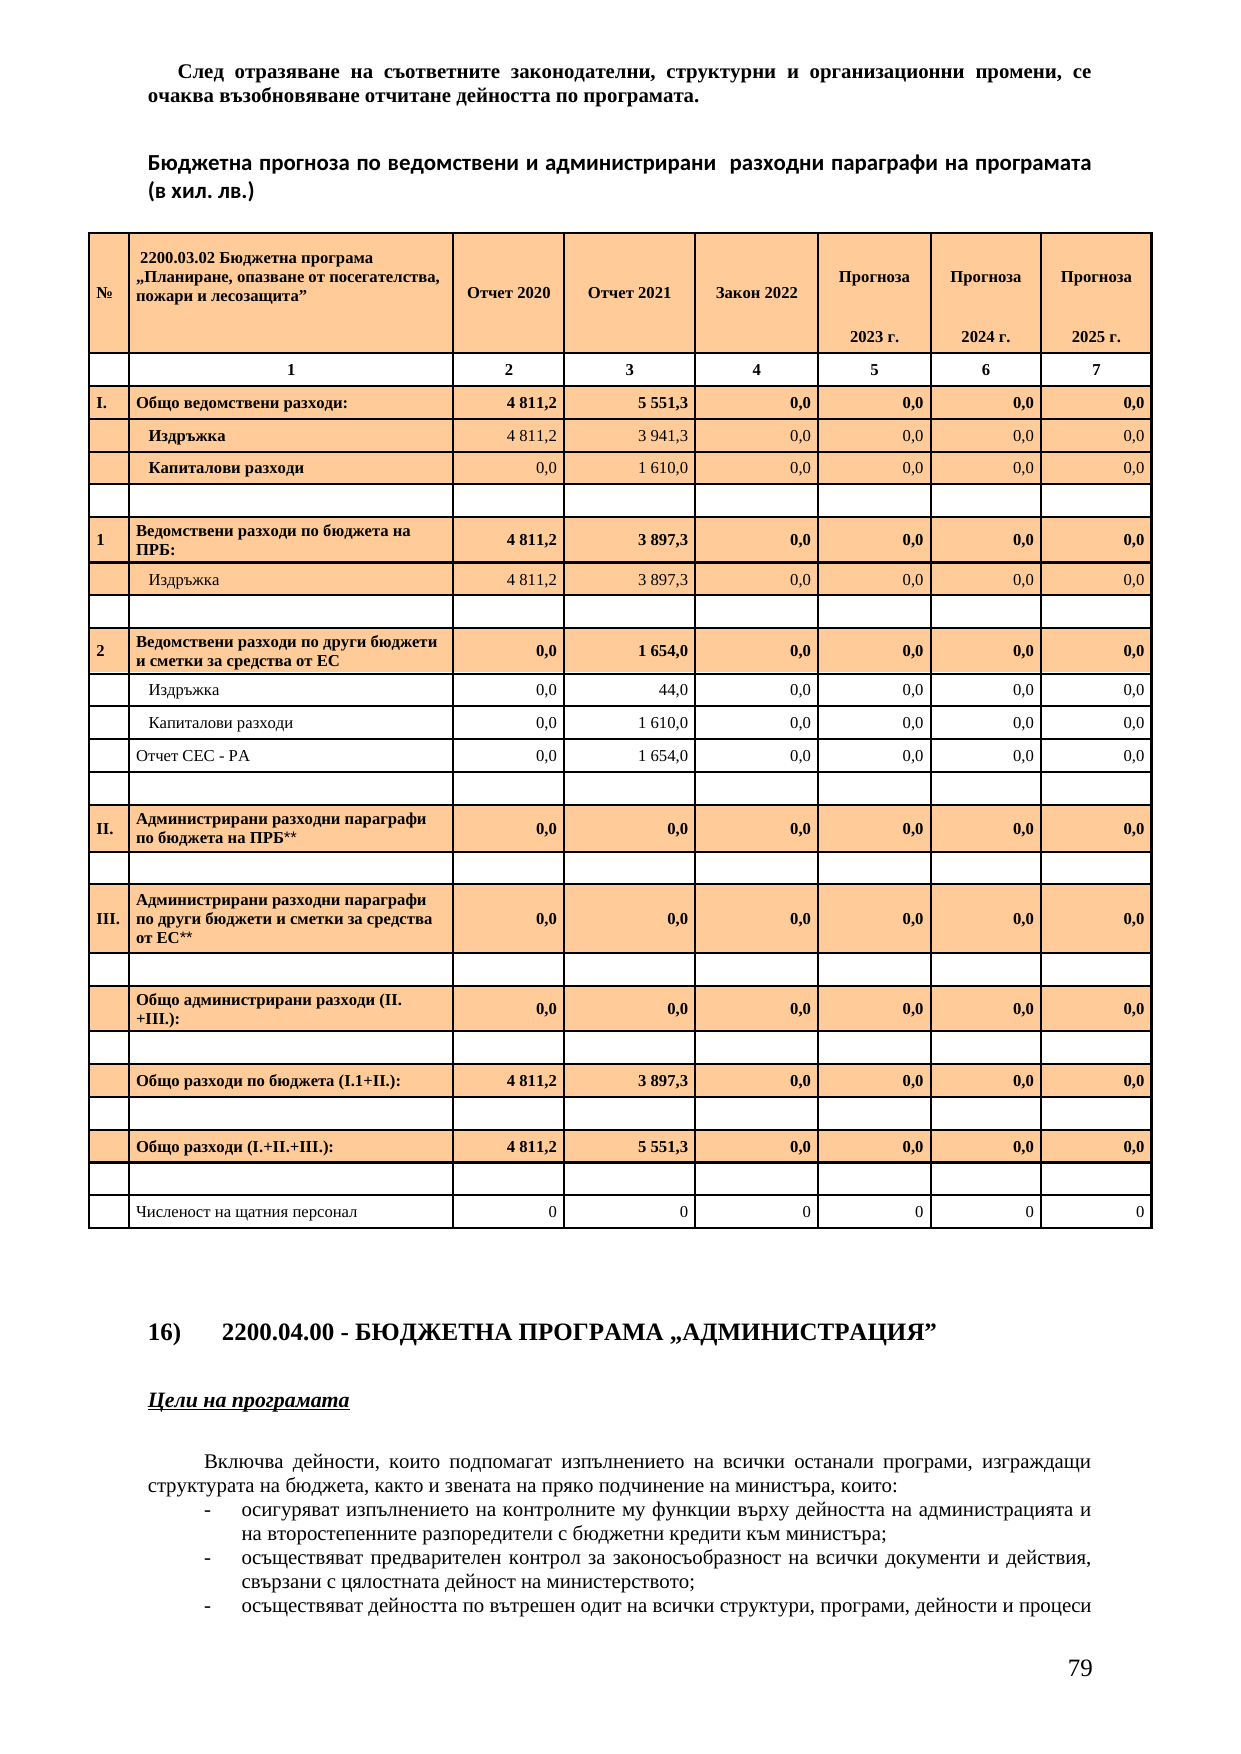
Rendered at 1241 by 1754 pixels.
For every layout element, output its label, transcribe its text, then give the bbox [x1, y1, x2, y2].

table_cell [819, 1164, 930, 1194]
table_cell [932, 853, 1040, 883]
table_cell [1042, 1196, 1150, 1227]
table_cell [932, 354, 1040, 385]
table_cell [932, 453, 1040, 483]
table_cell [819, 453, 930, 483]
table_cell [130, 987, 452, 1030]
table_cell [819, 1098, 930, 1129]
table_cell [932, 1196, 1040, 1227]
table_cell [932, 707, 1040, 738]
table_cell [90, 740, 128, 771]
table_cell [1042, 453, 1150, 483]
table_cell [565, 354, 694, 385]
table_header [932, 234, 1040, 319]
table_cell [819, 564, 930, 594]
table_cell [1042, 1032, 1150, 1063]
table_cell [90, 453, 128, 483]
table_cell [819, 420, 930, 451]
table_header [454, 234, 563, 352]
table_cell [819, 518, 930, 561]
subtitle 2200.04.00 - БЮДЖЕТНА ПРОГРАМА „АДМИНИСТРАЦИЯ” [148, 1317, 1092, 1346]
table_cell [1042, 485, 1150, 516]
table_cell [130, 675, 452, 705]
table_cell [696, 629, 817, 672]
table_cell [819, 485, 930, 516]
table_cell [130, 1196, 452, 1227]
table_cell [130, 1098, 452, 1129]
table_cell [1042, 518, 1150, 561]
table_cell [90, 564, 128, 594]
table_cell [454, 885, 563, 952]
text Включва дейности, които подпомагат изпълнението на всички останали програми, изграждащи структурата на бюджета, както и звената на пряко подчинение на министъра, които: [148, 1449, 1092, 1497]
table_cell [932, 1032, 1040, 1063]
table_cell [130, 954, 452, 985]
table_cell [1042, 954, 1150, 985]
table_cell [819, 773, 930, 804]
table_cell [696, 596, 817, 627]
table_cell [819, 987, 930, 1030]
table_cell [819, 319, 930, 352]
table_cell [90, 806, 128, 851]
text Бюджетна прогноза по ведомствени и администрирани разходни параграфи на програмата (в хил. лв.) [148, 148, 1092, 204]
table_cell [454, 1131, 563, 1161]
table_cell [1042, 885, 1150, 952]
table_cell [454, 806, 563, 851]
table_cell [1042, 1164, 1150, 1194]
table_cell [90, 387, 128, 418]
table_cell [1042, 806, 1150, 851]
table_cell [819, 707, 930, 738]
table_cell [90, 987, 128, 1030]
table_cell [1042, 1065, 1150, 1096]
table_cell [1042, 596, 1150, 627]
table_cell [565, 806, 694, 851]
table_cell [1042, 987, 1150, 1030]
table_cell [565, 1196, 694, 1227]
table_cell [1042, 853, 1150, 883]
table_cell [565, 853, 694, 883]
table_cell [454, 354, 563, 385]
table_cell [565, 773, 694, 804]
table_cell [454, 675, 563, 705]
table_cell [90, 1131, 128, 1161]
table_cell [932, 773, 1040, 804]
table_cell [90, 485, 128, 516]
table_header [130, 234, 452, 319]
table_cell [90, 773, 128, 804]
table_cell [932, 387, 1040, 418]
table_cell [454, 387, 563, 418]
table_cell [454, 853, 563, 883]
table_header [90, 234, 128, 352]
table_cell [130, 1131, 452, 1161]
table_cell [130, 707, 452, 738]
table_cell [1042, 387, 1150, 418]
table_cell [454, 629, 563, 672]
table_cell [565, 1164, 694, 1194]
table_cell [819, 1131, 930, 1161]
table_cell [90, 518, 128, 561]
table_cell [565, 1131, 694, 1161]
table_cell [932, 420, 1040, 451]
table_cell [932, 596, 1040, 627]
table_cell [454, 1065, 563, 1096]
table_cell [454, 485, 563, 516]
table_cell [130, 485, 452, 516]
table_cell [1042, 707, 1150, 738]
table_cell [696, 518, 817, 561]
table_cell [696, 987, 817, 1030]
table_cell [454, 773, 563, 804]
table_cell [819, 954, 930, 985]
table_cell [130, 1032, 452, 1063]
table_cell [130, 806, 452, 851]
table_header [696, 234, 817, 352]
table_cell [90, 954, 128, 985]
list осъществяват предварителен контрол за законосъобразност на всички документи и действия, свързани с цялостната дейност на министерството; [204, 1545, 1092, 1593]
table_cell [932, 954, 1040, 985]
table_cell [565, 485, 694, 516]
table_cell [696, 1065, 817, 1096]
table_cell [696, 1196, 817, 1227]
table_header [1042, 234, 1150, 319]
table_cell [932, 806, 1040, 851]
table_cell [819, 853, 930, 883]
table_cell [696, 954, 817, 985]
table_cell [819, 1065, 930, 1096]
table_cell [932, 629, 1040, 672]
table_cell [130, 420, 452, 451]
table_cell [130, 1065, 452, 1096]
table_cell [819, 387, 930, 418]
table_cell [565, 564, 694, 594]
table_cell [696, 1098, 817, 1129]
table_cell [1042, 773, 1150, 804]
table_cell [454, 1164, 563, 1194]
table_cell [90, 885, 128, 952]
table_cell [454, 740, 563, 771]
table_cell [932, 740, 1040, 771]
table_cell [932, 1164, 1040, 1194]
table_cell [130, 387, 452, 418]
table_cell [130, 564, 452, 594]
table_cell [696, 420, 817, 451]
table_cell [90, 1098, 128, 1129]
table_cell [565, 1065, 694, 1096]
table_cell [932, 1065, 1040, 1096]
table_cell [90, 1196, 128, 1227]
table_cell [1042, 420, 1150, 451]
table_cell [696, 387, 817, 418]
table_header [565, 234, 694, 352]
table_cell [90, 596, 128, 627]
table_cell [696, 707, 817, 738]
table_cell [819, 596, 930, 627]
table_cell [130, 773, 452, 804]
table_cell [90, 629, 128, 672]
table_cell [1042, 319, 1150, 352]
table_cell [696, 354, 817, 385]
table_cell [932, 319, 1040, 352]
list осигуряват изпълнението на контролните му функции върху дейността на администрацията и на второстепенните разпоредители с бюджетни кредити към министъра; [204, 1497, 1092, 1545]
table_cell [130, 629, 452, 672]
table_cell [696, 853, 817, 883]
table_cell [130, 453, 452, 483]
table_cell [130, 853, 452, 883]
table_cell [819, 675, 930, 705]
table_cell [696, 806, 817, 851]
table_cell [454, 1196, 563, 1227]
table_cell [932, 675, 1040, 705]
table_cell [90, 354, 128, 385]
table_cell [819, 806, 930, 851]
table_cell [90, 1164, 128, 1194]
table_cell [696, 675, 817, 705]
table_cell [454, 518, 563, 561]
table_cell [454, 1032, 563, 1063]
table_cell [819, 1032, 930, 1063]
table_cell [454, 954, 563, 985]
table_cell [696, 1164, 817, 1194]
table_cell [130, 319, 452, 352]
text След отразяване на съответните законодателни, структурни и организационни промени, се очаква възобновяване отчитане дейността по програмата. [148, 59, 1092, 107]
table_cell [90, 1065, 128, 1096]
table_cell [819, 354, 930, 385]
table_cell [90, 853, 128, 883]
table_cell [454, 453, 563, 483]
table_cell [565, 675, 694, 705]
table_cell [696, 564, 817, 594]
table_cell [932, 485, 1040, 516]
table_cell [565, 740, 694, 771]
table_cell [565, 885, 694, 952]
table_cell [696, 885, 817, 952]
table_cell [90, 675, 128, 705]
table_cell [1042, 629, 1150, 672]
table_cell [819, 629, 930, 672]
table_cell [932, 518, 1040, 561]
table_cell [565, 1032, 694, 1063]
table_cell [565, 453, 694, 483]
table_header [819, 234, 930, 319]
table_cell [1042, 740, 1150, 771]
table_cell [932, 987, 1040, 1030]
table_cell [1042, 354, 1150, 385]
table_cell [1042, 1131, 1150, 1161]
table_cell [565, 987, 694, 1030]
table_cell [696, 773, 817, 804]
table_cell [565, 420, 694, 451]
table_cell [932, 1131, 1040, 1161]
text Цели на програмата [148, 1387, 1092, 1412]
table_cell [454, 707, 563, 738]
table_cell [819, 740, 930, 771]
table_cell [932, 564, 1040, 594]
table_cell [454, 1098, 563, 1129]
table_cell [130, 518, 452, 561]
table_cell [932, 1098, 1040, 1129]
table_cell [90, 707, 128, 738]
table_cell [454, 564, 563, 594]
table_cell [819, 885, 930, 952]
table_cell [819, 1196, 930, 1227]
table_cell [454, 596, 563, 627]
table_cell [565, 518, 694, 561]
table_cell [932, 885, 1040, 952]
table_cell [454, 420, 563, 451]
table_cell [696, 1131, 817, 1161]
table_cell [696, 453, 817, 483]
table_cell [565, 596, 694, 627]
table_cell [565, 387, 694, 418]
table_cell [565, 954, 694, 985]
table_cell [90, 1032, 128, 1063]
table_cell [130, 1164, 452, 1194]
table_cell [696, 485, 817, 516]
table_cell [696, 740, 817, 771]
list осъществяват дейността по вътрешен одит на всички структури, програми, дейности и процеси [204, 1593, 1092, 1617]
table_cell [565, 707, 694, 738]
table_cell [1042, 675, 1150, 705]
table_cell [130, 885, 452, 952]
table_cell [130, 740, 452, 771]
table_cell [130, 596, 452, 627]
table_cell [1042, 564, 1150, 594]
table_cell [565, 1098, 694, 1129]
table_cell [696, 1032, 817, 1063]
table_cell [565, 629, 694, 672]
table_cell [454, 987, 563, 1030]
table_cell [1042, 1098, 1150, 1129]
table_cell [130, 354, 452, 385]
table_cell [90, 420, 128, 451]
